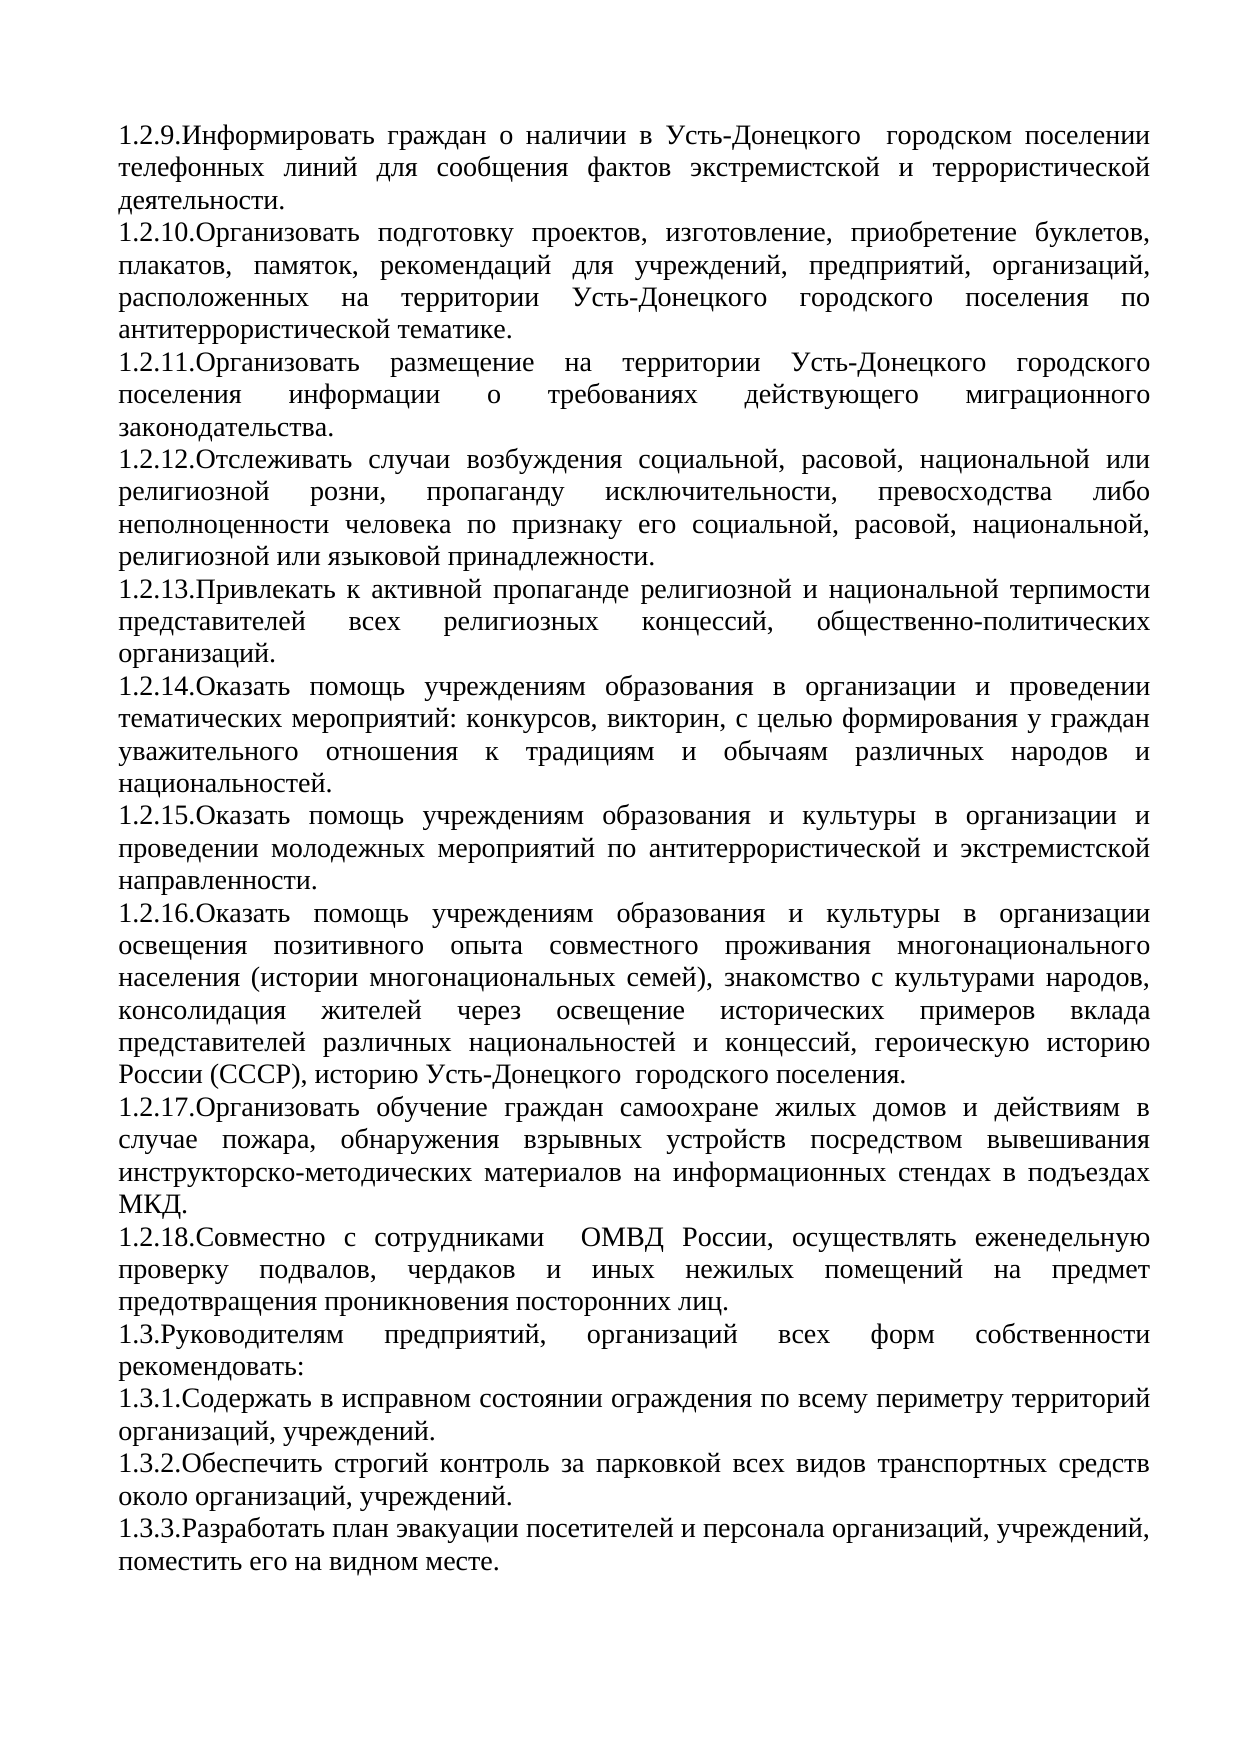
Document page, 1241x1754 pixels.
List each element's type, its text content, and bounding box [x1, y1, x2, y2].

text 1.3.2.Обеспечить строгий контроль за парковкой всех видов транспортных средств около организаций, учреждений. [118, 1446, 1152, 1511]
text 1.2.11.Организовать размещение на территории Усть-Донецкого городского поселения информации о требованиях действующего миграционного законодательства. [118, 345, 1152, 442]
text 1.3.3.Разработать план эвакуации посетителей и персонала организаций, учреждений, поместить его на видном месте. [118, 1511, 1152, 1576]
text 1.2.13.Привлекать к активной пропаганде религиозной и национальной терпимости представителей всех религиозных концессий, общественно-политических организаций. [118, 572, 1152, 669]
text 1.2.10.Организовать подготовку проектов, изготовление, приобретение буклетов, плакатов, памяток, рекомендаций для учреждений, предприятий, организаций, расположенных на территории Усть-Донецкого городского поселения по антитеррористической тематике. [118, 215, 1152, 345]
text 1.2.18.Совместно с сотрудниками ОМВД России, осуществлять еженедельную проверку подвалов, чердаков и иных нежилых помещений на предмет предотвращения проникновения посторонних лиц. [118, 1219, 1152, 1317]
text 1.3.1.Содержать в исправном состоянии ограждения по всему периметру территорий организаций, учреждений. [118, 1382, 1152, 1446]
text 1.2.12.Отслеживать случаи возбуждения социальной, расовой, национальной или религиозной розни, пропаганду исключительности, превосходства либо неполноценности человека по признаку его социальной, расовой, национальной, религиозной или языковой принадлежности. [118, 442, 1152, 572]
text 1.2.16.Оказать помощь учреждениям образования и культуры в организации освещения позитивного опыта совместного проживания многонационального населения (истории многонациональных семей), знакомство с культурами народов, консолидация жителей через освещение исторических примеров вклада представителей различных национальностей и концессий, героическую историю России (СССР), историю Усть-Донецкого городского поселения. [118, 896, 1152, 1090]
text 1.2.9.Информировать граждан о наличии в Усть-Донецкого городском поселении телефонных линий для сообщения фактов экстремистской и террористической деятельности. [118, 118, 1152, 215]
text 1.2.15.Оказать помощь учреждениям образования и культуры в организации и проведении молодежных мероприятий по антитеррористической и экстремистской направленности. [118, 798, 1152, 896]
text 1.2.17.Организовать обучение граждан самоохране жилых домов и действиям в случае пожара, обнаружения взрывных устройств посредством вывешивания инструкторско-методических материалов на информационных стендах в подъездах МКД. [118, 1090, 1152, 1219]
text 1.3.Руководителям предприятий, организаций всех форм собственности рекомендовать: [118, 1317, 1152, 1382]
text 1.2.14.Оказать помощь учреждениям образования в организации и проведении тематических мероприятий: конкурсов, викторин, с целью формирования у граждан уважительного отношения к традициям и обычаям различных народов и национальностей. [118, 669, 1152, 798]
